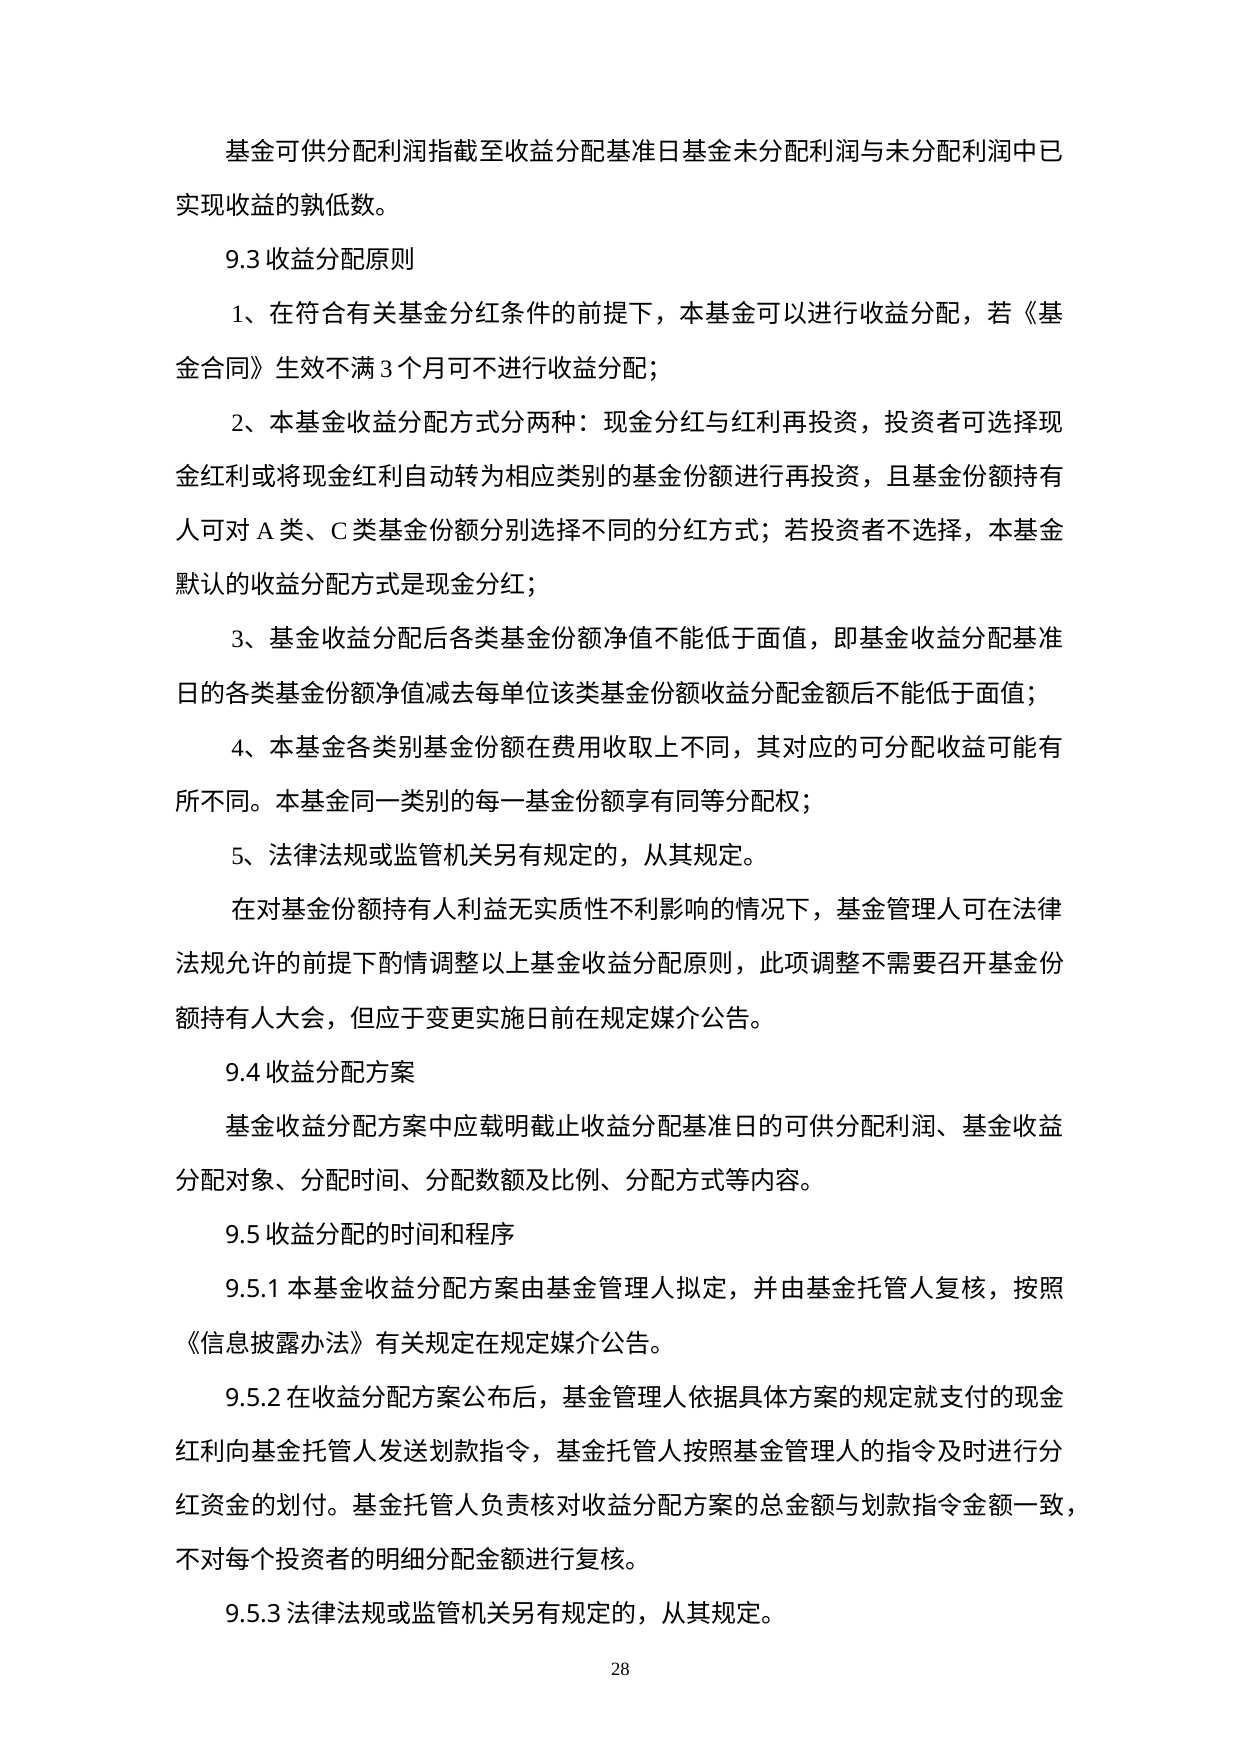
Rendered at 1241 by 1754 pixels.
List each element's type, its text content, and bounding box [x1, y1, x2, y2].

text 9.5.2在收益分配方案公布后，基金管理人依据具体方案的规定就支付的现金红利向基金托管人发送划款指令，基金托管人按照基金管理人的指令及时进行分红资金的划付。基金托管人负责核对收益分配方案的总金额与划款指令金额一致，不对每个投资者的明细分配金额进行复核。 [175, 1359, 1065, 1576]
text 基金可供分配利润指截至收益分配基准日基金未分配利润与未分配利润中已实现收益的孰低数。 [175, 113, 1065, 222]
text 在对基金份额持有人利益无实质性不利影响的情况下，基金管理人可在法律法规允许的前提下酌情调整以上基金收益分配原则，此项调整不需要召开基金份额持有人大会，但应于变更实施日前在规定媒介公告。 [175, 872, 1065, 1034]
text 9.3收益分配原则 [175, 222, 1065, 276]
text 5、法律法规或监管机关另有规定的，从其规定。 [175, 818, 1065, 872]
text 9.5.3法律法规或监管机关另有规定的，从其规定。 [175, 1576, 1065, 1630]
text 2、本基金收益分配方式分两种：现金分红与红利再投资，投资者可选择现金红利或将现金红利自动转为相应类别的基金份额进行再投资，且基金份额持有人可对A类、C类基金份额分别选择不同的分红方式；若投资者不选择，本基金默认的收益分配方式是现金分红； [175, 384, 1065, 601]
text 基金收益分配方案中应载明截止收益分配基准日的可供分配利润、基金收益分配对象、分配时间、分配数额及比例、分配方式等内容。 [175, 1088, 1065, 1197]
text 3、基金收益分配后各类基金份额净值不能低于面值，即基金收益分配基准日的各类基金份额净值减去每单位该类基金份额收益分配金额后不能低于面值； [175, 601, 1065, 709]
text 1、在符合有关基金分红条件的前提下，本基金可以进行收益分配，若《基金合同》生效不满3个月可不进行收益分配； [175, 276, 1065, 384]
text 9.5.1本基金收益分配方案由基金管理人拟定，并由基金托管人复核，按照《信息披露办法》有关规定在规定媒介公告。 [175, 1251, 1065, 1359]
text 9.4收益分配方案 [175, 1034, 1065, 1088]
text 4、本基金各类别基金份额在费用收取上不同，其对应的可分配收益可能有所不同。本基金同一类别的每一基金份额享有同等分配权； [175, 709, 1065, 818]
text 9.5收益分配的时间和程序 [175, 1197, 1065, 1251]
